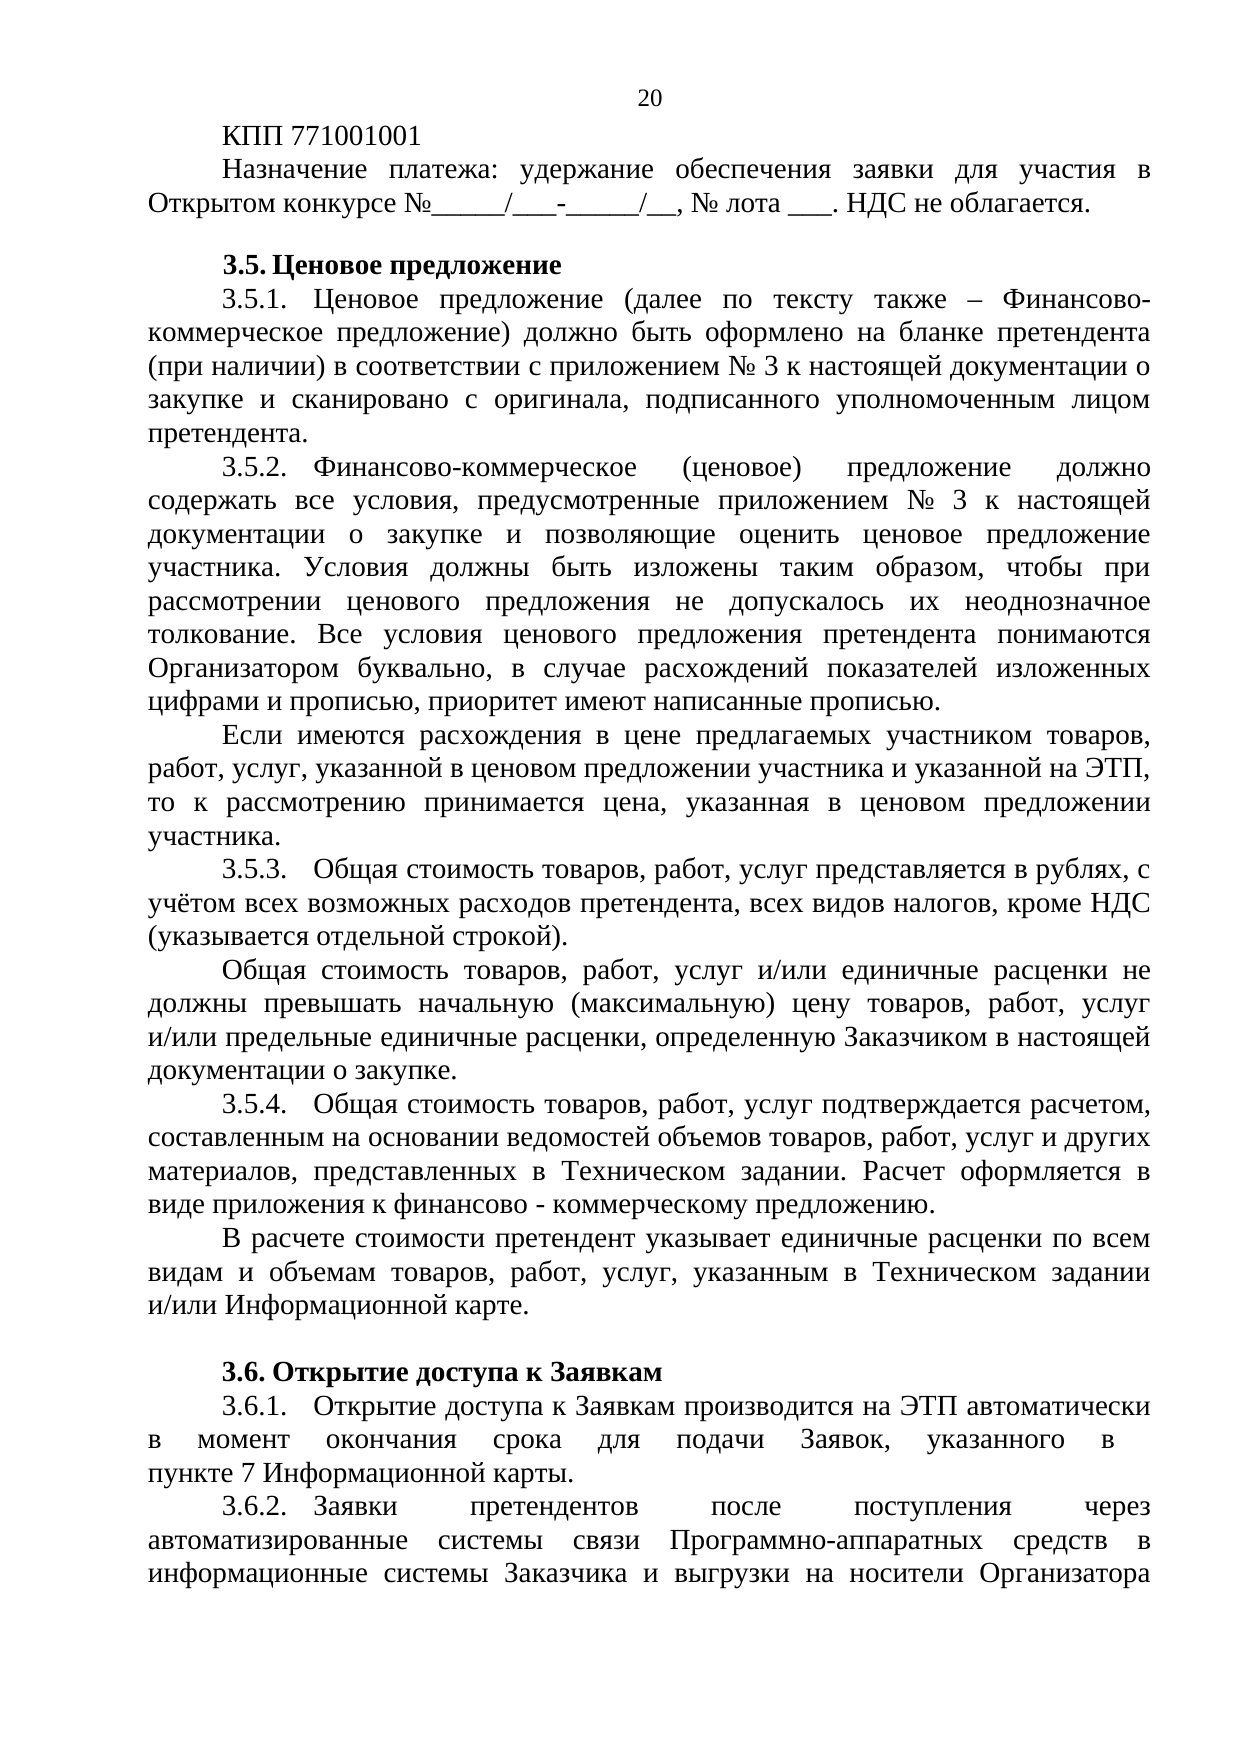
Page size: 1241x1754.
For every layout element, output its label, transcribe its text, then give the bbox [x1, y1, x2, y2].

text В расчете стоимости претендент указывает единичные расценки по всем видам и объемам товаров, работ, услуг, указанным в Техническом задании и/или Информационной карте. [148, 1220, 1152, 1321]
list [148, 1488, 1152, 1589]
list Финансово-коммерческое (ценовое) предложение должно содержать все условия, предусмотренные приложением № 3 к настоящей документации о закупке и позволяющие оценить ценовое предложение участника. Условия должны быть изложены таким образом, чтобы при рассмотрении ценового предложения не допускалось их неоднозначное толкование. Все условия ценового предложения претендента понимаются Организатором буквально, в случае расхождений показателей изложенных цифрами и прописью, приоритет имеют написанные прописью. [148, 449, 1152, 717]
subtitle Ценовое предложение [148, 247, 1152, 281]
text КПП 771001001 [148, 118, 1152, 152]
list Открытие доступа к Заявкам [148, 1354, 1152, 1388]
text Если имеются расхождения в цене предлагаемых участником товаров, работ, услуг, указанной в ценовом предложении участника и указанной на ЭТП, то к рассмотрению принимается цена, указанная в ценовом предложении участника. [148, 717, 1152, 851]
list Общая стоимость товаров, работ, услуг подтверждается расчетом, составленным на основании ведомостей объемов товаров, работ, услуг и других материалов, представленных в Техническом задании. Расчет оформляется в виде приложения к финансово - коммерческому предложению. [148, 1086, 1152, 1220]
list Открытие доступа к Заявкам производится на ЭТП автоматически в момент окончания срока для подачи Заявок, указанного в пункте 7 Информационной карты. [148, 1388, 1152, 1488]
list Ценовое предложение (далее по тексту также – Финансово-коммерческое предложение) должно быть оформлено на бланке претендента (при наличии) в соответствии с приложением № 3 к настоящей документации о закупке и сканировано с оригинала, подписанного уполномоченным лицом претендента. [148, 281, 1152, 449]
text Назначение платежа: удержание обеспечения заявки для участия в Открытом конкурсе №_____/___-_____/__, № лота ___. НДС не облагается. [148, 152, 1152, 219]
text Общая стоимость товаров, работ, услуг и/или единичные расценки не должны превышать начальную (максимальную) цену товаров, работ, услуг и/или предельные единичные расценки, определенную Заказчиком в настоящей документации о закупке. [148, 952, 1152, 1086]
list Общая стоимость товаров, работ, услуг представляется в рублях, с учётом всех возможных расходов претендента, всех видов налогов, кроме НДС (указывается отдельной строкой). [148, 851, 1152, 952]
